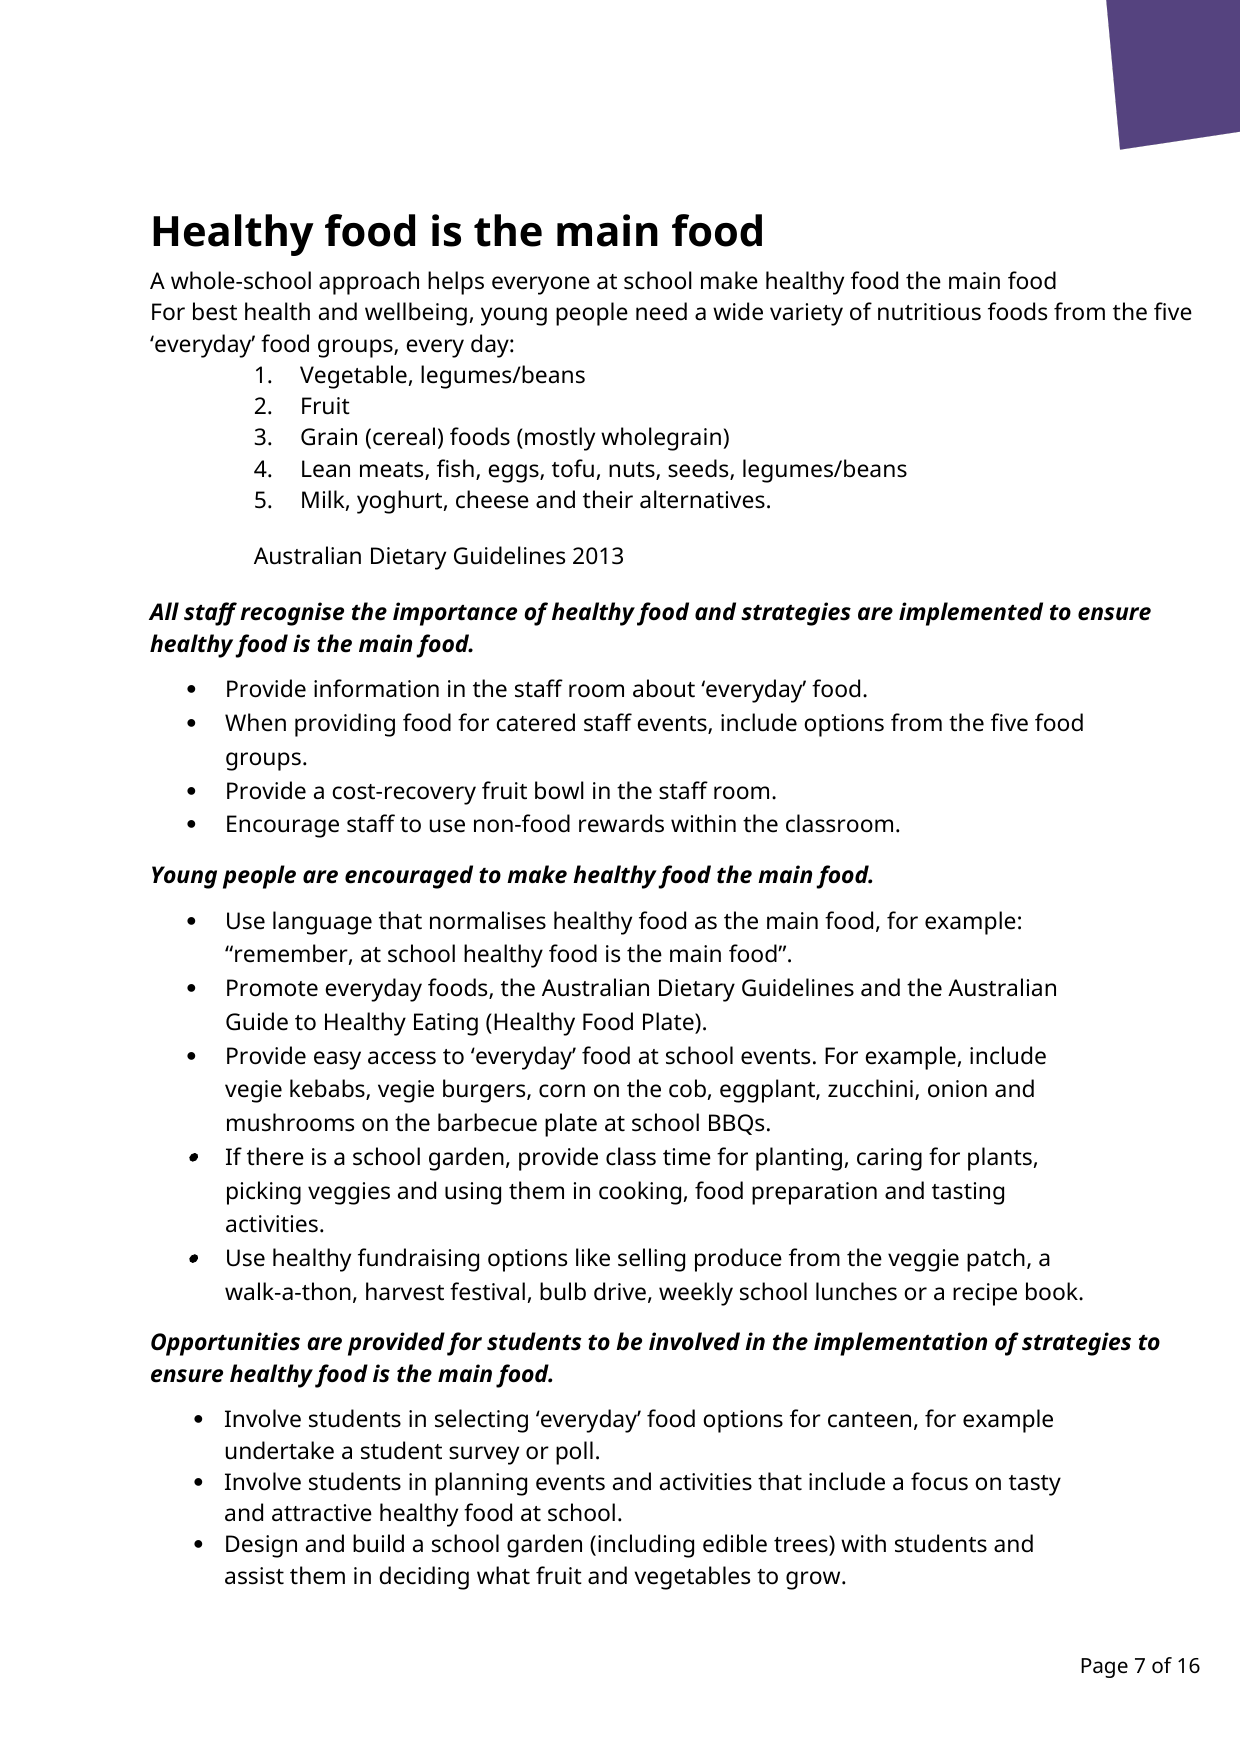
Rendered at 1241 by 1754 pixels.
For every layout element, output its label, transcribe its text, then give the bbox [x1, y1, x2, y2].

text Young people are encouraged to make healthy food the main food. [150, 859, 1200, 890]
list Encourage staff to use non-food rewards within the classroom. [187, 808, 1090, 840]
text A whole-school approach helps everyone at school make healthy food the main food [150, 265, 1200, 296]
list Involve students in planning events and activities that include a focus on tasty and attractive healthy food at school. [194, 1466, 1096, 1528]
list Provide information in the staff room about ‘everyday’ food. [187, 673, 1090, 705]
list Provide a cost-recovery fruit bowl in the staff room. [187, 775, 1090, 806]
text 1. Vegetable, legumes/beans [165, 359, 1200, 390]
text Opportunities are provided for students to be involved in the implementation of strategies to ensure healthy food is the main food. [150, 1326, 1200, 1389]
text 2. Fruit [165, 390, 1200, 421]
text Australian Dietary Guidelines 2013 [253, 540, 1200, 571]
list Promote everyday foods, the Australian Dietary Guidelines and the Australian Guide to Healthy Eating (Healthy Food Plate). [187, 972, 1090, 1037]
list If there is a school garden, provide class time for planting, caring for plants, picking veggies and using them in cooking, food preparation and tasting activities. [187, 1141, 1090, 1240]
text 4. Lean meats, fish, eggs, tofu, nuts, seeds, legumes/beans [165, 453, 1200, 484]
list When providing food for catered staff events, include options from the five food groups. [187, 707, 1090, 772]
picture [1062, 0, 1240, 177]
list Use healthy fundraising options like selling produce from the veggie patch, a walk-a-thon, harvest festival, bulb drive, weekly school lunches or a recipe book. [187, 1242, 1090, 1307]
subtitle Healthy food is the main food [150, 202, 1090, 259]
list Involve students in selecting ‘everyday’ food options for canteen, for example undertake a student survey or poll. [194, 1403, 1096, 1466]
text 3. Grain (cereal) foods (mostly wholegrain) [165, 421, 1200, 453]
text 5. Milk, yoghurt, cheese and their alternatives. [165, 484, 1200, 515]
list Provide easy access to ‘everyday’ food at school events. For example, include vegie kebabs, vegie burgers, corn on the cob, eggplant, zucchini, onion and mushrooms on the barbecue plate at school BBQs. [187, 1040, 1090, 1138]
text For best health and wellbeing, young people need a wide variety of nutritious foods from the five ‘everyday’ food groups, every day: [150, 296, 1200, 359]
text All staff recognise the importance of healthy food and strategies are implemented to ensure healthy food is the main food. [150, 596, 1200, 659]
list Use language that normalises healthy food as the main food, for example: “remember, at school healthy food is the main food”. [187, 905, 1090, 970]
list Design and build a school garden (including edible trees) with students and assist them in deciding what fruit and vegetables to grow. [194, 1528, 1096, 1591]
